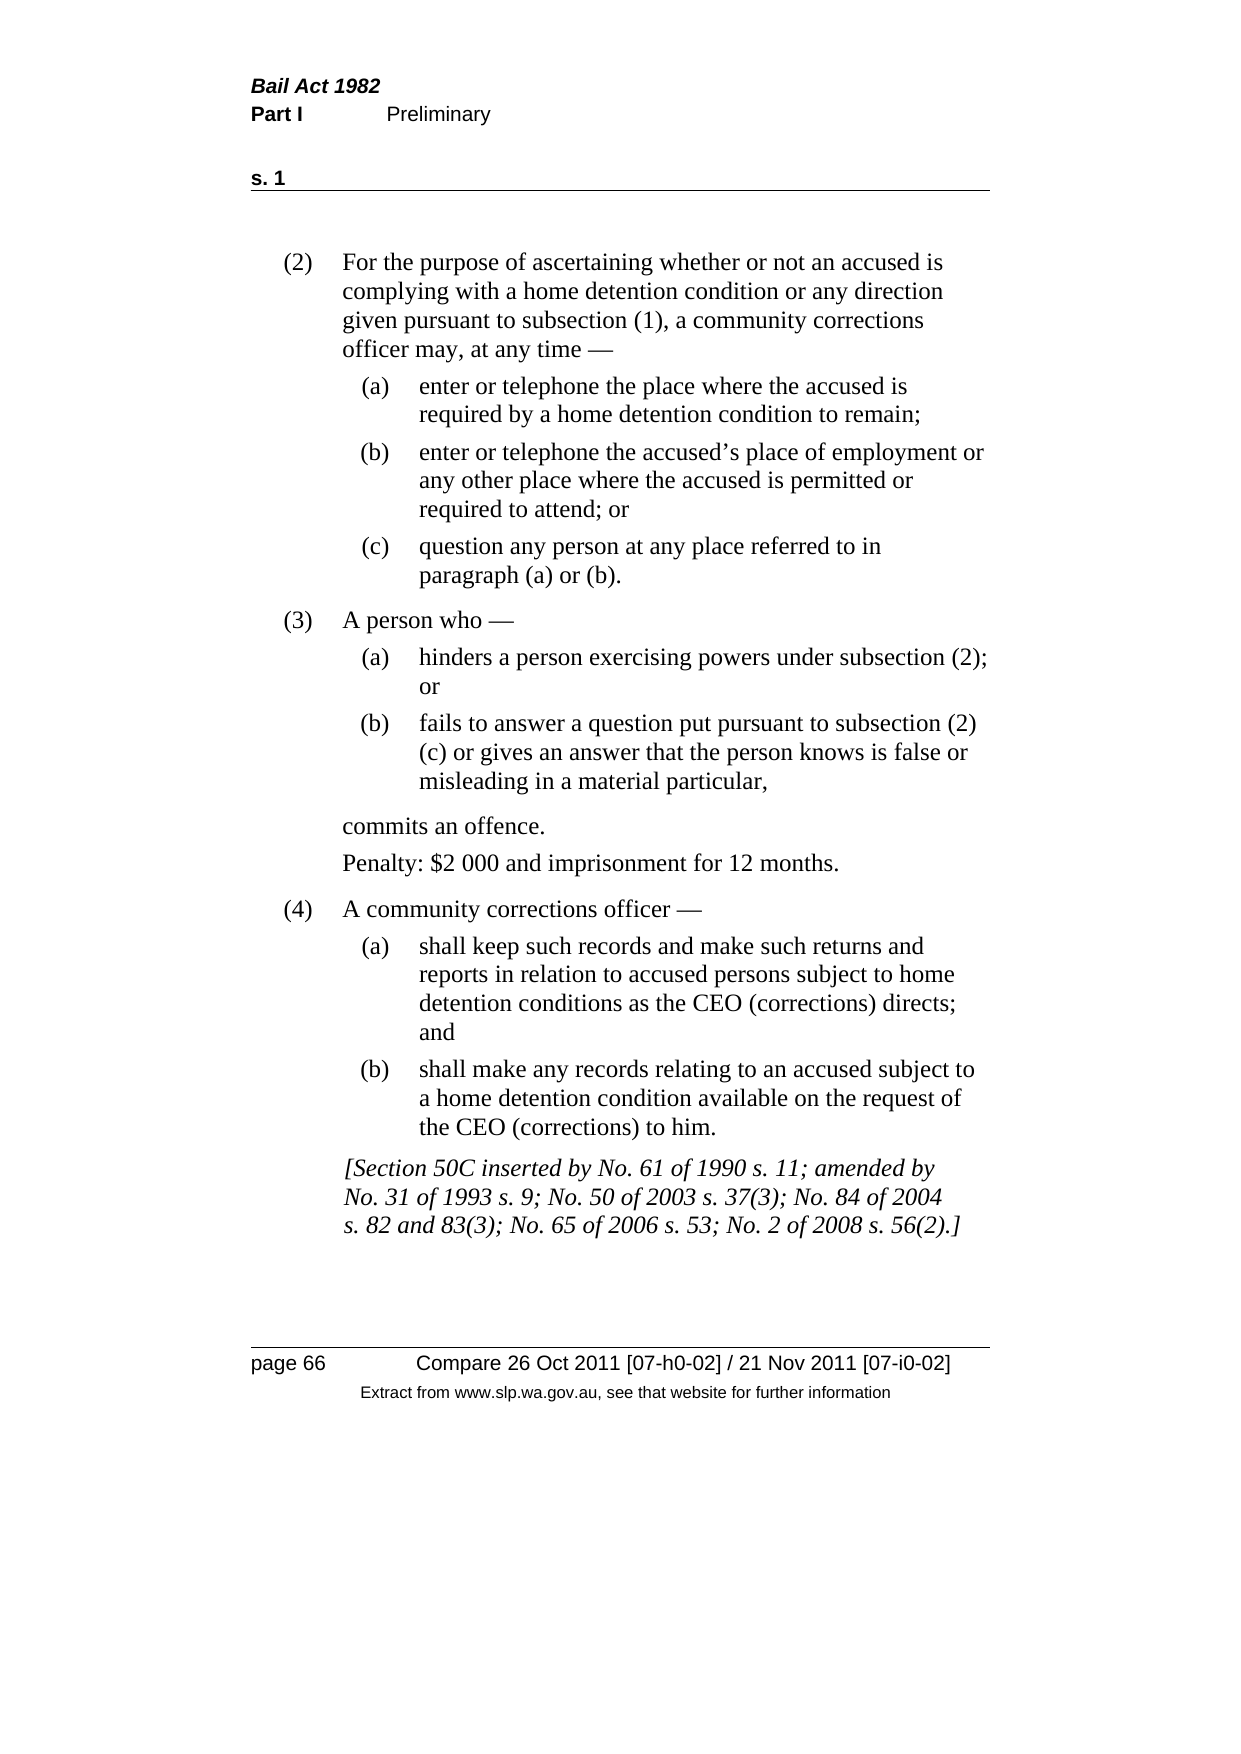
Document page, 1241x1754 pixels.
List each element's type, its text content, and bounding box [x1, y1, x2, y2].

text (b) enter or telephone the accused’s place of employment or any other place where the accused is permitted or required to attend; or [251, 437, 990, 523]
text (4) A community corrections officer — [251, 894, 990, 922]
text Penalty: $2 000 and imprisonment for 12 months. [251, 848, 990, 877]
text (c) question any person at any place referred to in paragraph (a) or (b). [251, 531, 990, 589]
text (3) A person who — [251, 605, 990, 634]
text [Section 50C inserted by No. 61 of 1990 s. 11; amended by No. 31 of 1993 s. 9; No. 50 of 2003 s. 37(3); No. 84 of 2004 s. 82 and 83(3); No. 65 of 2006 s. 53; No. 2 of 2008 s. 56(2).] [251, 1153, 990, 1239]
text (b) fails to answer a question put pursuant to subsection (2)(c) or gives an answer that the person knows is false or misleading in a material particular, [251, 708, 990, 794]
text (2) For the purpose of ascertaining whether or not an accused is complying with a home detention condition or any direction given pursuant to subsection (1), a community corrections officer may, at any time — [251, 247, 990, 362]
text (a) hinders a person exercising powers under subsection (2); or [251, 642, 990, 700]
text (b) shall make any records relating to an accused subject to a home detention condition available on the request of the CEO (corrections) to him. [251, 1054, 990, 1140]
text (a) shall keep such records and make such returns and reports in relation to accused persons subject to home detention conditions as the CEO (corrections) directs; and [251, 931, 990, 1046]
text (a) enter or telephone the place where the accused is required by a home detention condition to remain; [251, 371, 990, 428]
text commits an offence. [251, 811, 990, 840]
